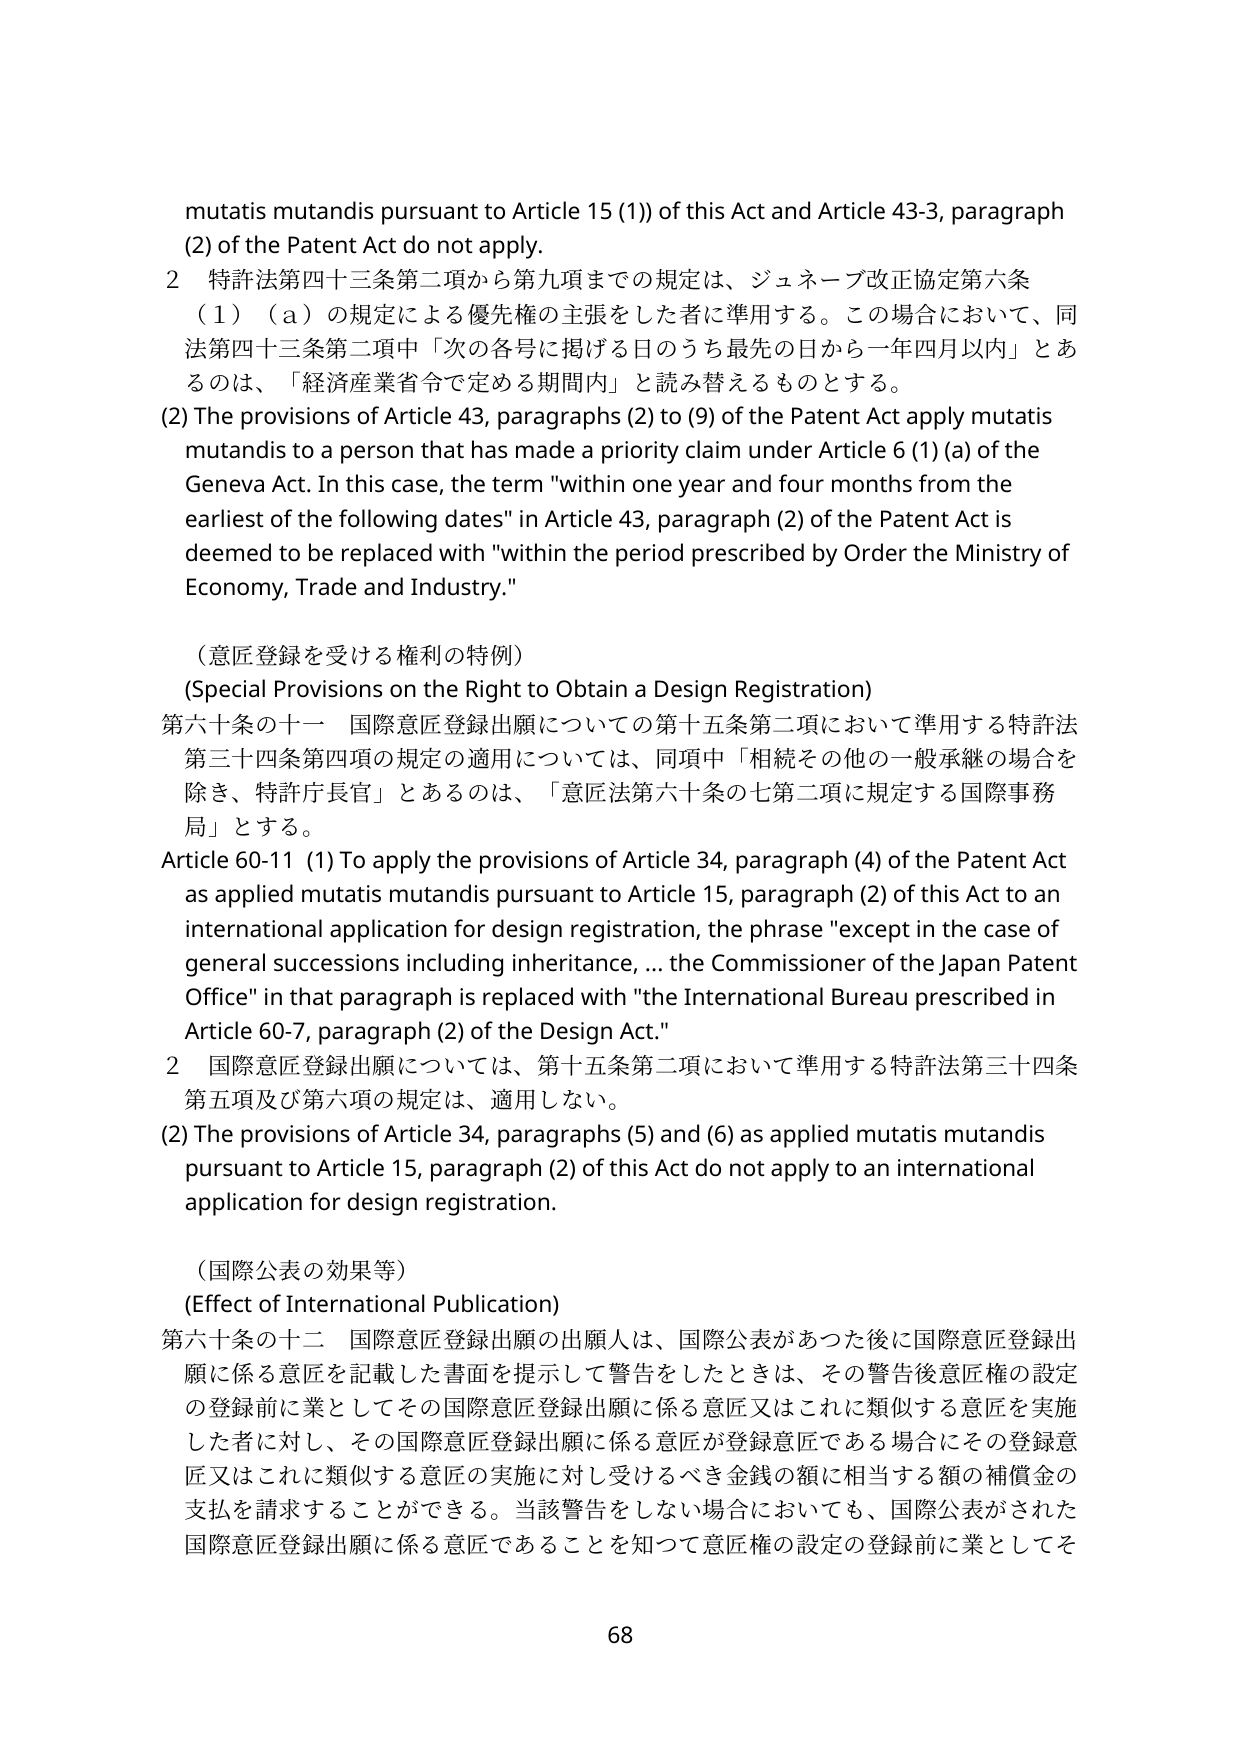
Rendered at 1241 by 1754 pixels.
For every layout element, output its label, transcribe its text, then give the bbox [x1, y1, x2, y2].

text 第六十条の十一 国際意匠登録出願についての第十五条第二項において準用する特許法第三十四条第四項の規定の適用については、同項中「相続その他の一般承継の場合を除き、特許庁長官」とあるのは、「意匠法第六十条の七第二項に規定する国際事務局」とする。 [161, 706, 1079, 843]
text (2) The provisions of Article 43, paragraphs (2) to (9) of the Patent Act apply mutatis mutandis to a person that has made a priority claim under Article 6 (1) (a) of the Geneva Act. In this case, the term "within one year and four months from the earliest of the following dates" in Article 43, paragraph (2) of the Patent Act is deemed to be replaced with "within the period prescribed by Order the Ministry of Economy, Trade and Industry." [161, 399, 1079, 604]
text ２ 国際意匠登録出願については、第十五条第二項において準用する特許法第三十四条第五項及び第六項の規定は、適用しない。 [161, 1048, 1079, 1116]
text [161, 1321, 1079, 1560]
text （意匠登録を受ける権利の特例） [184, 638, 1079, 672]
text (Special Provisions on the Right to Obtain a Design Registration) [184, 672, 1079, 706]
text ２ 特許法第四十三条第二項から第九項までの規定は、ジュネーブ改正協定第六条（１）（ａ）の規定による優先権の主張をした者に準用する。この場合において、同法第四十三条第二項中「次の各号に掲げる日のうち最先の日から一年四月以内」とあるのは、「経済産業省令で定める期間内」と読み替えるものとする。 [161, 262, 1079, 399]
text (2) The provisions of Article 34, paragraphs (5) and (6) as applied mutatis mutandis pursuant to Article 15, paragraph (2) of this Act do not apply to an international application for design registration. [161, 1116, 1079, 1219]
text （国際公表の効果等） [184, 1253, 1079, 1287]
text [161, 194, 1079, 262]
text Article 60-11 (1) To apply the provisions of Article 34, paragraph (4) of the Patent Act as applied mutatis mutandis pursuant to Article 15, paragraph (2) of this Act to an international application for design registration, the phrase "except in the case of general successions including inheritance, ... the Commissioner of the Japan Patent Office" in that paragraph is replaced with "the International Bureau prescribed in Article 60-7, paragraph (2) of the Design Act." [161, 843, 1079, 1048]
text (Effect of International Publication) [184, 1287, 1079, 1321]
